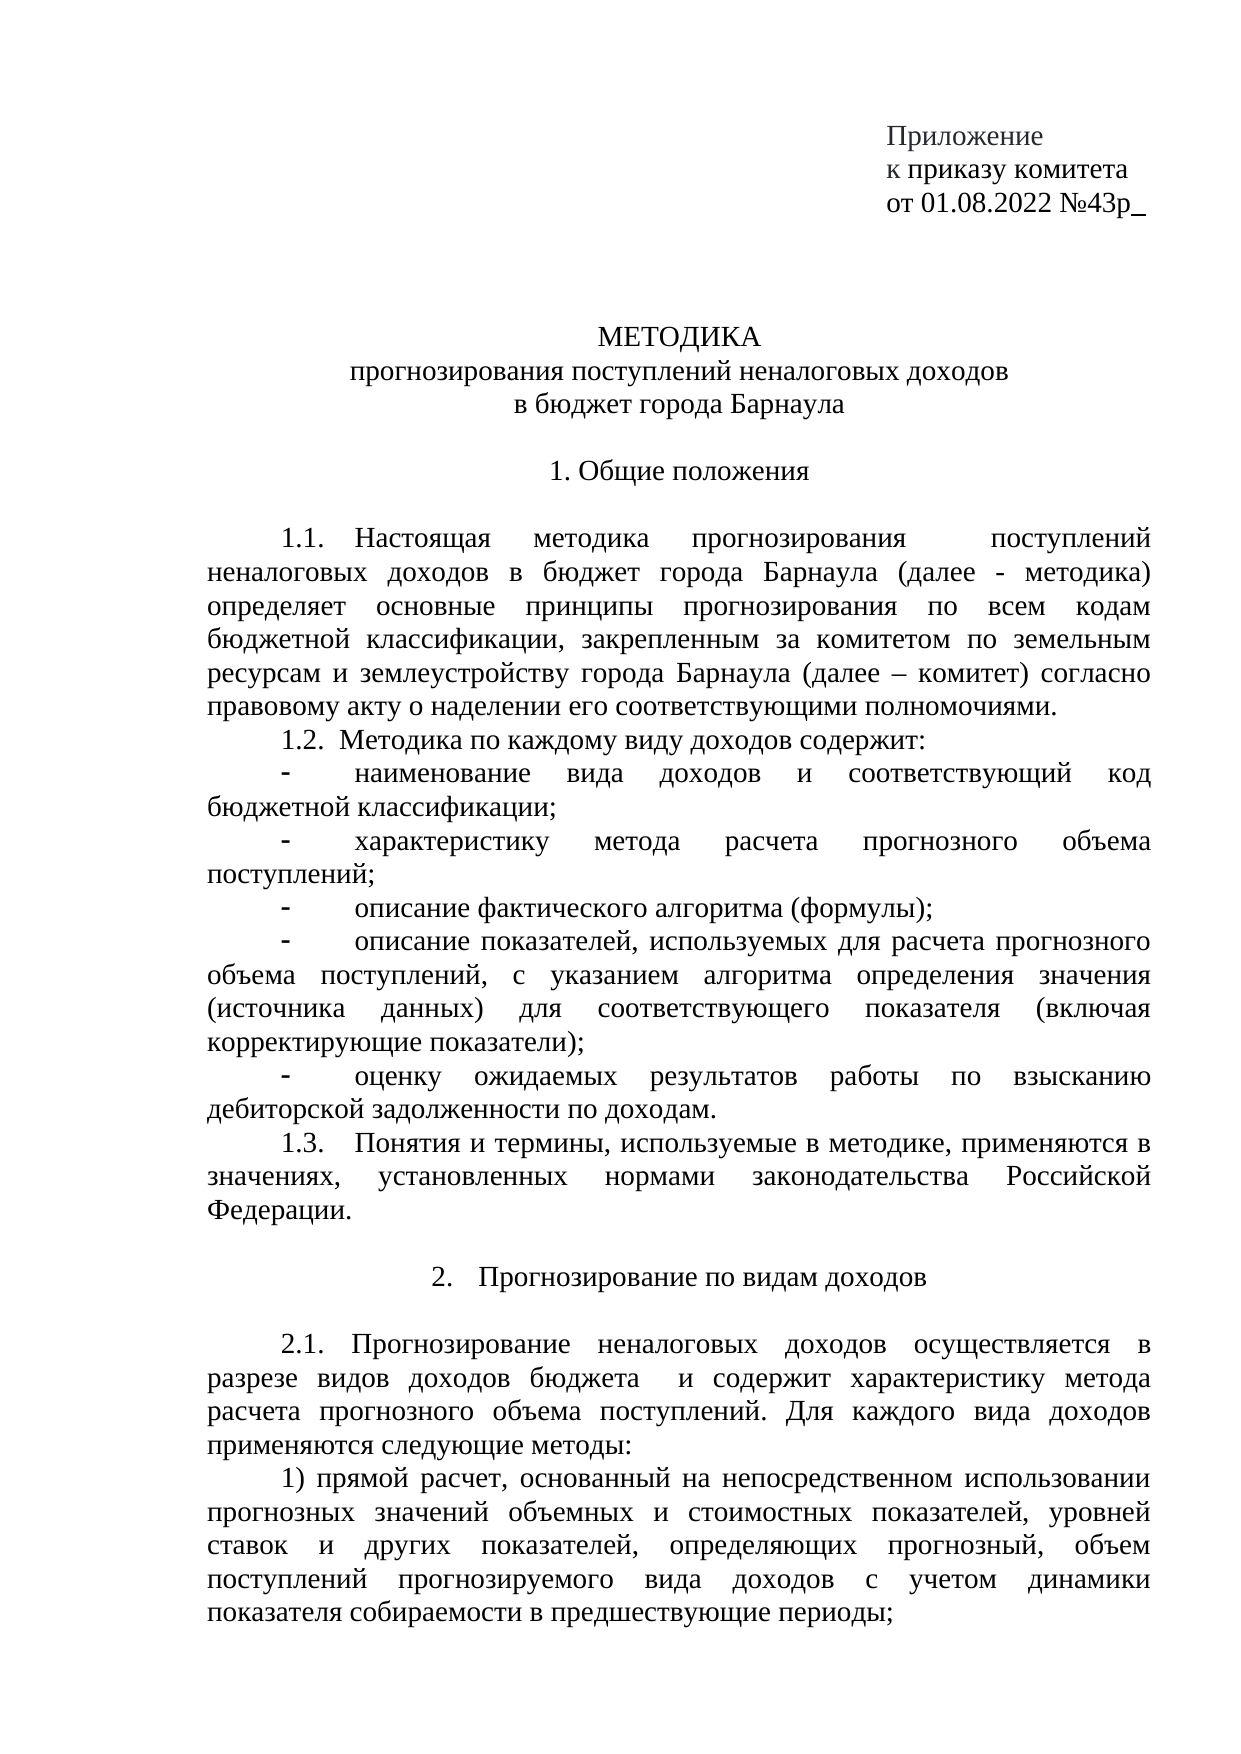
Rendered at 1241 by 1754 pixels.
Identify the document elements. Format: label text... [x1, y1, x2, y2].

text прогнозирования поступлений неналоговых доходов [207, 353, 1152, 386]
list описание показателей, используемых для расчета прогнозного объема поступлений, с указанием алгоритма определения значения (источника данных) для соответствующего показателя (включая корректирующие показатели); [207, 923, 1152, 1058]
list оценку ожидаемых результатов работы по взысканию дебиторской задолженности по доходам. [207, 1058, 1152, 1125]
text Приложение [886, 118, 1152, 152]
list наименование вида доходов и соответствующий код бюджетной классификации; [207, 755, 1152, 823]
text 1) прямой расчет, основанный на непосредственном использовании прогнозных значений объемных и стоимостных показателей, уровней ставок и других показателей, определяющих прогнозный, объем поступлений прогнозируемого вида доходов с учетом динамики показателя собираемости в предшествующие периоды; [207, 1460, 1152, 1628]
text от 01.08.2022 №43р [886, 185, 1152, 219]
text МЕТОДИКА [207, 319, 1152, 353]
list описание фактического алгоритма (формулы); [207, 890, 1152, 923]
text 2.1. Прогнозирование неналоговых доходов осуществляется в разрезе видов доходов бюджета и содержит характеристику метода расчета прогнозного объема поступлений. Для каждого вида доходов применяются следующие методы: [207, 1326, 1152, 1460]
text 1.2. Методика по каждому виду доходов содержит: [207, 722, 1152, 755]
list Прогнозирование по видам доходов [207, 1259, 1152, 1293]
text к приказу комитета [886, 152, 1152, 185]
list Настоящая методика прогнозирования поступлений неналоговых доходов в бюджет города Барнаула (далее - методика) определяет основные принципы прогнозирования по всем кодам бюджетной классификации, закрепленным за комитетом по земельным ресурсам и землеустройству города Барнаула (далее – комитет) согласно правовому акту о наделении его соответствующими полномочиями. [207, 521, 1152, 722]
list характеристику метода расчета прогнозного объема поступлений; [207, 823, 1152, 890]
list Понятия и термины, используемые в методике, применяются в значениях, установленных нормами законодательства Российской Федерации. [207, 1125, 1152, 1226]
text в бюджет города Барнаула [207, 386, 1152, 420]
text 1. Общие положения [207, 453, 1152, 487]
